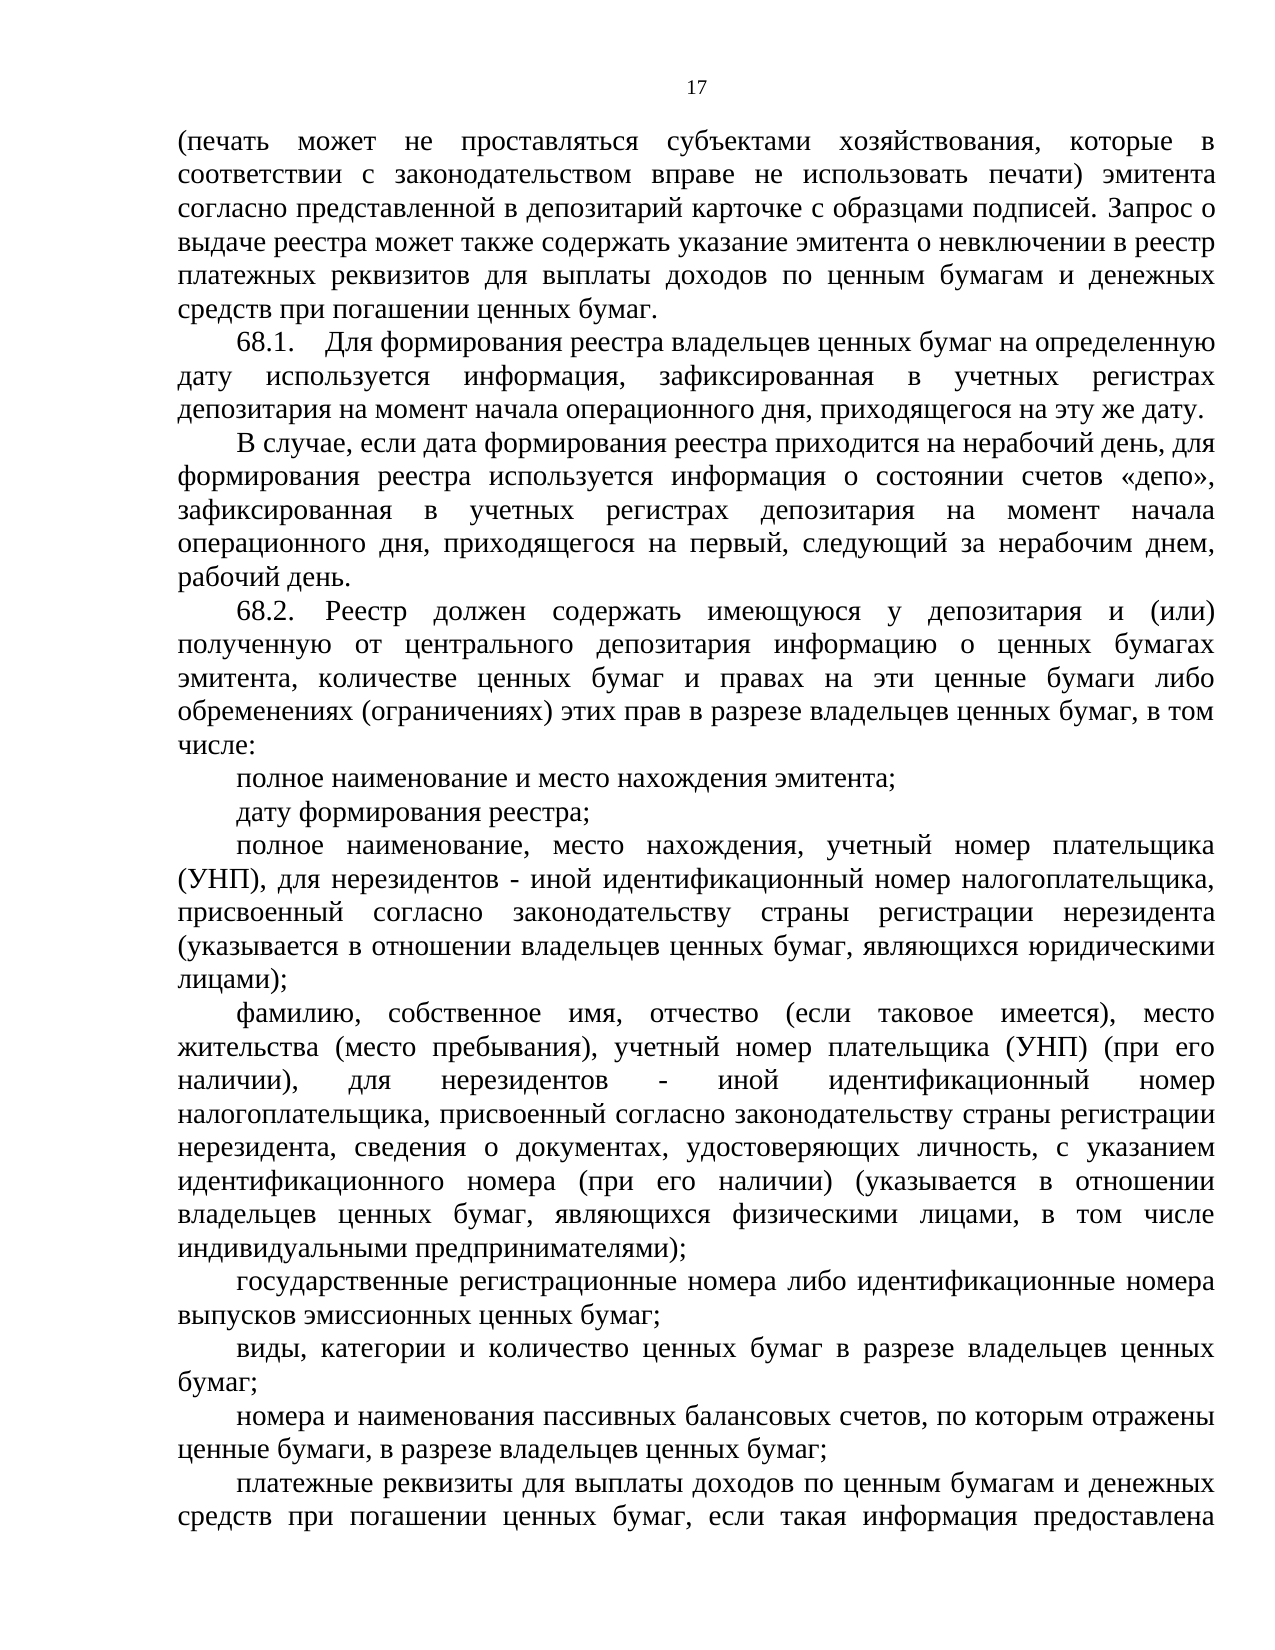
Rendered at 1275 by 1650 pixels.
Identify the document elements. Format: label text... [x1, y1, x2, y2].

text 68.2. Реестр должен содержать имеющуюся у депозитария и (или) полученную от центрального депозитария информацию о ценных бумагах эмитента, количестве ценных бумаг и правах на эти ценные бумаги либо обременениях (ограничениях) этих прав в разрезе владельцев ценных бумаг, в том числе: [177, 593, 1216, 760]
text 68.1. Для формирования реестра владельцев ценных бумаг на определенную дату используется информация, зафиксированная в учетных регистрах депозитария на момент начала операционного дня, приходящегося на эту же дату. [177, 324, 1216, 425]
text полное наименование, место нахождения, учетный номер плательщика (УНП), для нерезидентов - иной идентификационный номер налогоплательщика, присвоенный согласно законодательству страны регистрации нерезидента (указывается в отношении владельцев ценных бумаг, являющихся юридическими лицами); [177, 827, 1216, 995]
text В случае, если дата формирования реестра приходится на нерабочий день, для формирования реестра используется информация о состоянии счетов «депо», зафиксированная в учетных регистрах депозитария на момент начала операционного дня, приходящегося на первый, следующий за нерабочим днем, рабочий день. [177, 425, 1216, 593]
text фамилию, собственное имя, отчество (если таковое имеется), место жительства (место пребывания), учетный номер плательщика (УНП) (при его наличии), для нерезидентов - иной идентификационный номер налогоплательщика, присвоенный согласно законодательству страны регистрации нерезидента, сведения о документах, удостоверяющих личность, с указанием идентификационного номера (при его наличии) (указывается в отношении владельцев ценных бумаг, являющихся физическими лицами, в том числе индивидуальными предпринимателями); [177, 995, 1216, 1263]
text государственные регистрационные номера либо идентификационные номера выпусков эмиссионных ценных бумаг; [177, 1263, 1216, 1331]
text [177, 1465, 1216, 1532]
text виды, категории и количество ценных бумаг в разрезе владельцев ценных бумаг; [177, 1331, 1216, 1398]
text полное наименование и место нахождения эмитента; [177, 760, 1216, 794]
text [177, 123, 1216, 324]
text номера и наименования пассивных балансовых счетов, по которым отражены ценные бумаги, в разрезе владельцев ценных бумаг; [177, 1398, 1216, 1465]
text дату формирования реестра; [177, 794, 1216, 827]
